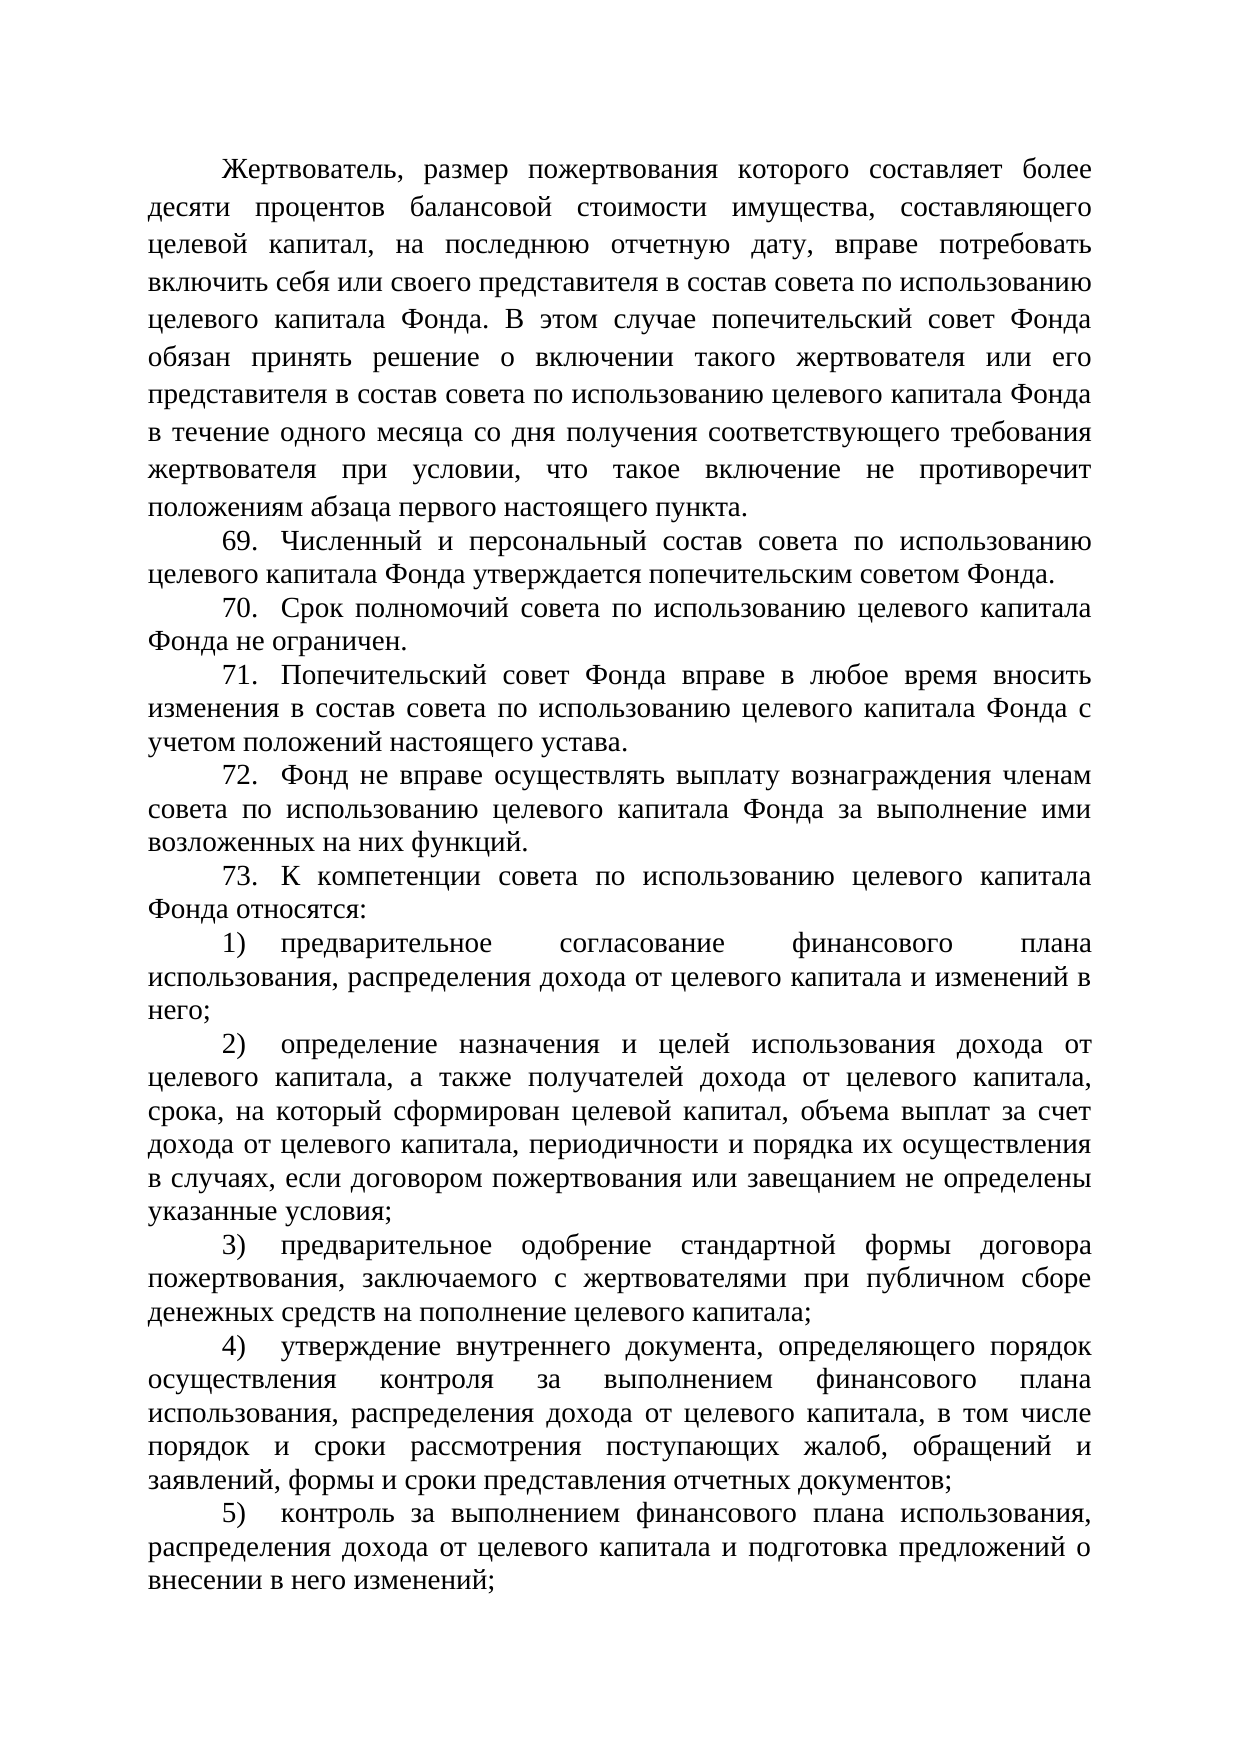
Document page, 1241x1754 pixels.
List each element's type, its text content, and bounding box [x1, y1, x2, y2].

list К компетенции совета по использованию целевого капитала Фонда относятся: [148, 858, 1092, 925]
list Срок полномочий совета по использованию целевого капитала Фонда не ограничен. [148, 590, 1092, 657]
list утверждение внутреннего документа, определяющего порядок осуществления контроля за выполнением финансового плана использования, распределения дохода от целевого капитала, в том числе порядок и сроки рассмотрения поступающих жалоб, обращений и заявлений, формы и сроки представления отчетных документов; [148, 1328, 1092, 1495]
list предварительное одобрение стандартной формы договора пожертвования, заключаемого с жертвователями при публичном сборе денежных средств на пополнение целевого капитала; [148, 1227, 1092, 1328]
list предварительное согласование финансового плана использования, распределения дохода от целевого капитала и изменений в него; [148, 925, 1092, 1026]
list Численный и персональный состав совета по использованию целевого капитала Фонда утверждается попечительским советом Фонда. [148, 523, 1092, 590]
text Жертвователь, размер пожертвования которого составляет более десяти процентов балансовой стоимости имущества, составляющего целевой капитал, на последнюю отчетную дату, вправе потребовать включить себя или своего представителя в состав совета по использованию целевого капитала Фонда. В этом случае попечительский совет Фонда обязан принять решение о включении такого жертвователя или его представителя в состав совета по использованию целевого капитала Фонда в течение одного месяца со дня получения соответствующего требования жертвователя при условии, что такое включение не противоречит положениям абзаца первого настоящего пункта. [148, 148, 1092, 523]
list Фонд не вправе осуществлять выплату вознаграждения членам совета по использованию целевого капитала Фонда за выполнение ими возложенных на них функций. [148, 757, 1092, 858]
list определение назначения и целей использования дохода от целевого капитала, а также получателей дохода от целевого капитала, срока, на который сформирован целевой капитал, объема выплат за счет дохода от целевого капитала, периодичности и порядка их осуществления в случаях, если договором пожертвования или завещанием не определены указанные условия; [148, 1026, 1092, 1227]
list Попечительский совет Фонда вправе в любое время вносить изменения в состав совета по использованию целевого капитала Фонда с учетом положений настоящего устава. [148, 657, 1092, 757]
list контроль за выполнением финансового плана использования, распределения дохода от целевого капитала и подготовка предложений о внесении в него изменений; [148, 1495, 1092, 1596]
